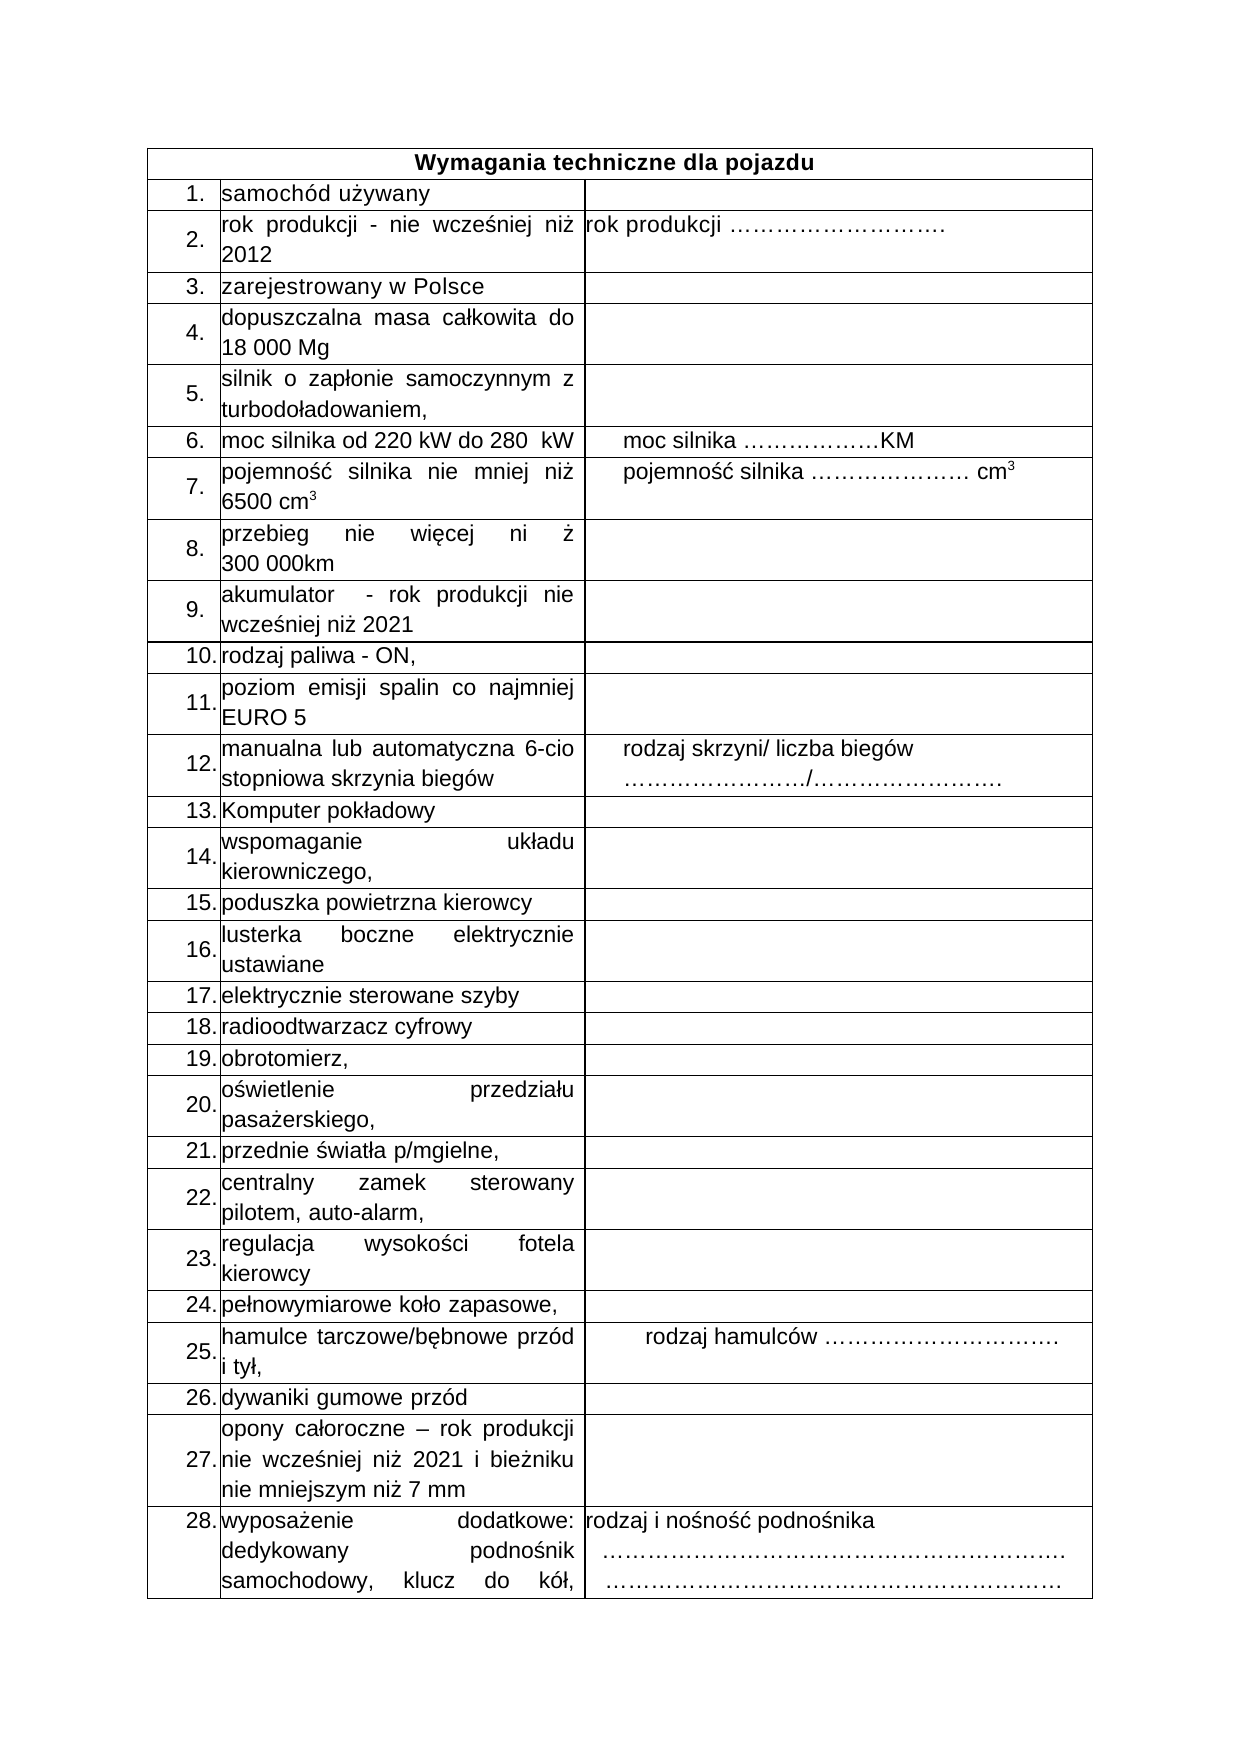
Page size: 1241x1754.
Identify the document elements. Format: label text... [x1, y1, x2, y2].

table_cell [148, 643, 220, 673]
table_cell pojemność silnika nie mniej niż 6500 cm3 [221, 458, 584, 518]
table_cell moc silnika ………………KM [586, 427, 1092, 457]
table_cell [148, 581, 220, 641]
table_cell [148, 1415, 220, 1506]
table_cell poduszka powietrzna kierowcy [221, 889, 584, 919]
table_cell [148, 1507, 220, 1598]
table_cell samochód używany [221, 180, 584, 210]
table_cell [586, 889, 1092, 919]
table_cell [586, 581, 1092, 641]
table_cell lusterka boczne elektrycznie ustawiane [221, 921, 584, 981]
table_cell [148, 520, 220, 580]
table_cell [148, 365, 220, 426]
table_cell [148, 180, 220, 210]
table_cell silnik o zapłonie samoczynnym z turbodoładowaniem, [221, 365, 584, 426]
table_cell [148, 735, 220, 796]
table_cell Komputer pokładowy [221, 797, 584, 827]
table_cell [148, 273, 220, 303]
table_cell poziom emisji spalin co najmniej EURO 5 [221, 674, 584, 734]
table_cell [586, 828, 1092, 888]
table_cell [148, 1076, 220, 1136]
table_cell [586, 180, 1092, 210]
table_cell [148, 427, 220, 457]
table_cell [586, 273, 1092, 303]
table_cell [586, 1076, 1092, 1136]
table_cell [586, 1045, 1092, 1075]
table_cell [586, 1013, 1092, 1043]
table_cell [148, 1137, 220, 1167]
table_cell dywaniki gumowe przód [221, 1384, 584, 1414]
table_cell [586, 1169, 1092, 1229]
table_cell wspomaganie układu kierowniczego, [221, 828, 584, 888]
table_cell [148, 1323, 220, 1383]
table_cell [221, 1507, 584, 1598]
table_cell [148, 1169, 220, 1229]
table_cell [586, 520, 1092, 580]
table_cell [586, 797, 1092, 827]
table_cell Wymagania techniczne dla pojazdu [148, 149, 1092, 179]
table_cell przednie światła p/mgielne, [221, 1137, 584, 1167]
table_cell [148, 1045, 220, 1075]
table_cell dopuszczalna masa całkowita do 18 000 Mg [221, 304, 584, 364]
table_cell [586, 674, 1092, 734]
table_cell [148, 1013, 220, 1043]
table_cell [586, 921, 1092, 981]
table_cell [148, 1291, 220, 1322]
table_cell [586, 1137, 1092, 1167]
table_cell [586, 1291, 1092, 1322]
table_cell rodzaj paliwa - ON, [221, 643, 584, 673]
table_cell obrotomierz, [221, 1045, 584, 1075]
table_cell [586, 1415, 1092, 1506]
table_cell elektrycznie sterowane szyby [221, 982, 584, 1012]
table_cell regulacja wysokości fotela kierowcy [221, 1230, 584, 1290]
table_cell moc silnika od 220 kW do 280 kW [221, 427, 584, 457]
table_cell [148, 889, 220, 919]
table_cell rodzaj skrzyni/ liczba biegów ……………………/……………………. [586, 735, 1092, 796]
table_cell manualna lub automatyczna 6-cio stopniowa skrzynia biegów [221, 735, 584, 796]
table_cell [148, 304, 220, 364]
table_cell [148, 797, 220, 827]
table_cell zarejestrowany w Polsce [221, 273, 584, 303]
table_cell pełnowymiarowe koło zapasowe, [221, 1291, 584, 1322]
table_cell [148, 458, 220, 518]
table_cell [586, 365, 1092, 426]
table_cell [586, 304, 1092, 364]
table_cell centralny zamek sterowany pilotem, auto-alarm, [221, 1169, 584, 1229]
table_cell [148, 982, 220, 1012]
table_cell [148, 1230, 220, 1290]
table_cell [148, 828, 220, 888]
table_cell oświetlenie przedziału pasażerskiego, [221, 1076, 584, 1136]
table_cell akumulator - rok produkcji nie wcześniej niż 2021 [221, 581, 584, 641]
table_cell hamulce tarczowe/bębnowe przód i tył, [221, 1323, 584, 1383]
table_cell [586, 643, 1092, 673]
table_cell opony całoroczne – rok produkcji nie wcześniej niż 2021 i bieżniku nie mniejszym niż 7 mm [221, 1415, 584, 1506]
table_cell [586, 1507, 1092, 1598]
table_cell [586, 1230, 1092, 1290]
table_cell pojemność silnika ………………… cm3 [586, 458, 1092, 518]
table_cell [586, 1384, 1092, 1414]
table_cell przebieg nie więcej ni ż 300 000km [221, 520, 584, 580]
table_cell rok produkcji ………………………. [586, 211, 1092, 272]
table_cell [148, 1384, 220, 1414]
table_cell [148, 674, 220, 734]
table_cell [148, 211, 220, 272]
table_cell rodzaj hamulców …………………………. [586, 1323, 1092, 1383]
table_cell [148, 921, 220, 981]
table_cell rok produkcji - nie wcześniej niż 2012 [221, 211, 584, 272]
table_cell [586, 982, 1092, 1012]
table_cell radioodtwarzacz cyfrowy [221, 1013, 584, 1043]
